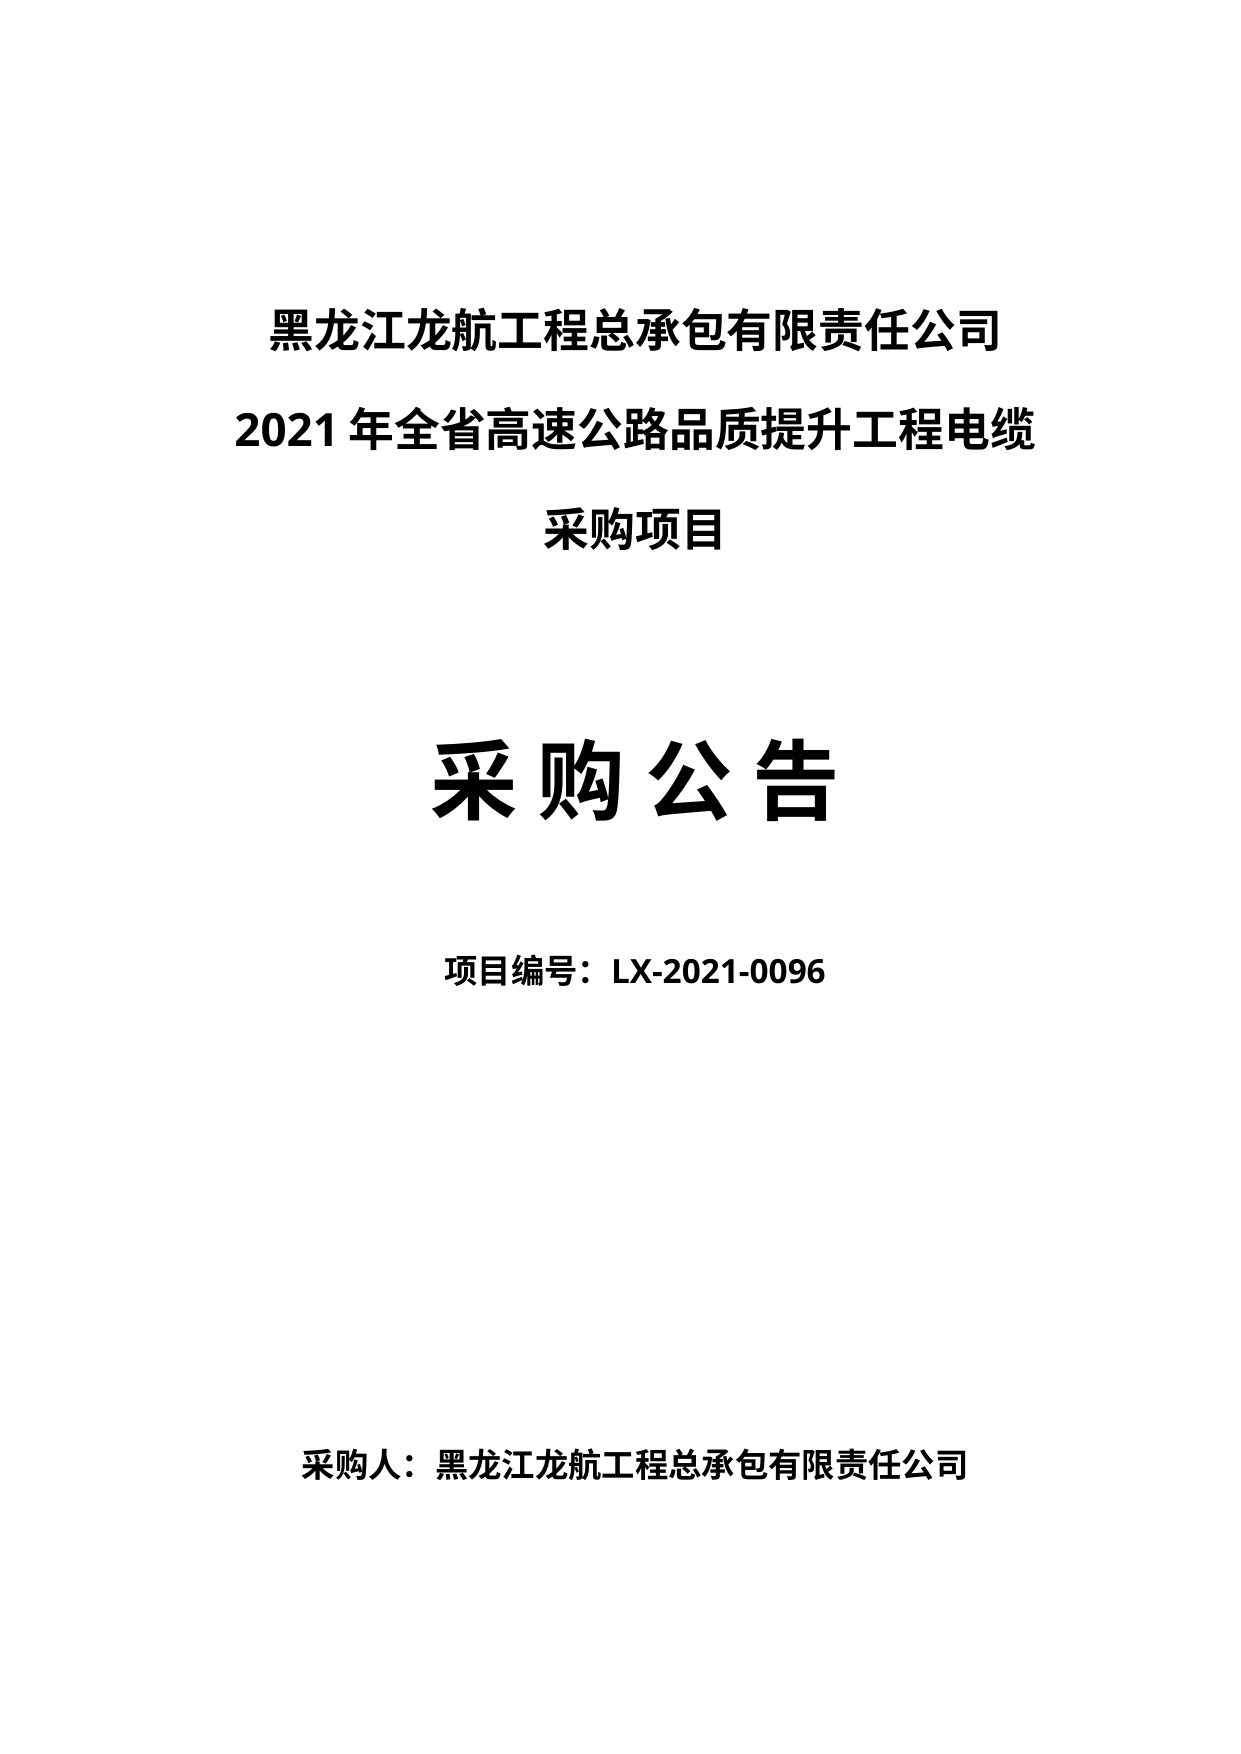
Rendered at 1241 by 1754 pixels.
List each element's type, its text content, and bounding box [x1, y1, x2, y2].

text 项目编号：LX-2021-0096 [177, 944, 1092, 993]
text 黑龙江龙航工程总承包有限责任公司 [177, 294, 1092, 360]
text 采购项目 [177, 493, 1092, 560]
text 采购人：黑龙江龙航工程总承包有限责任公司 [177, 1438, 1092, 1487]
text 2021年全省高速公路品质提升工程电缆 [177, 393, 1092, 460]
text 采 购 公 告 [177, 712, 1092, 839]
